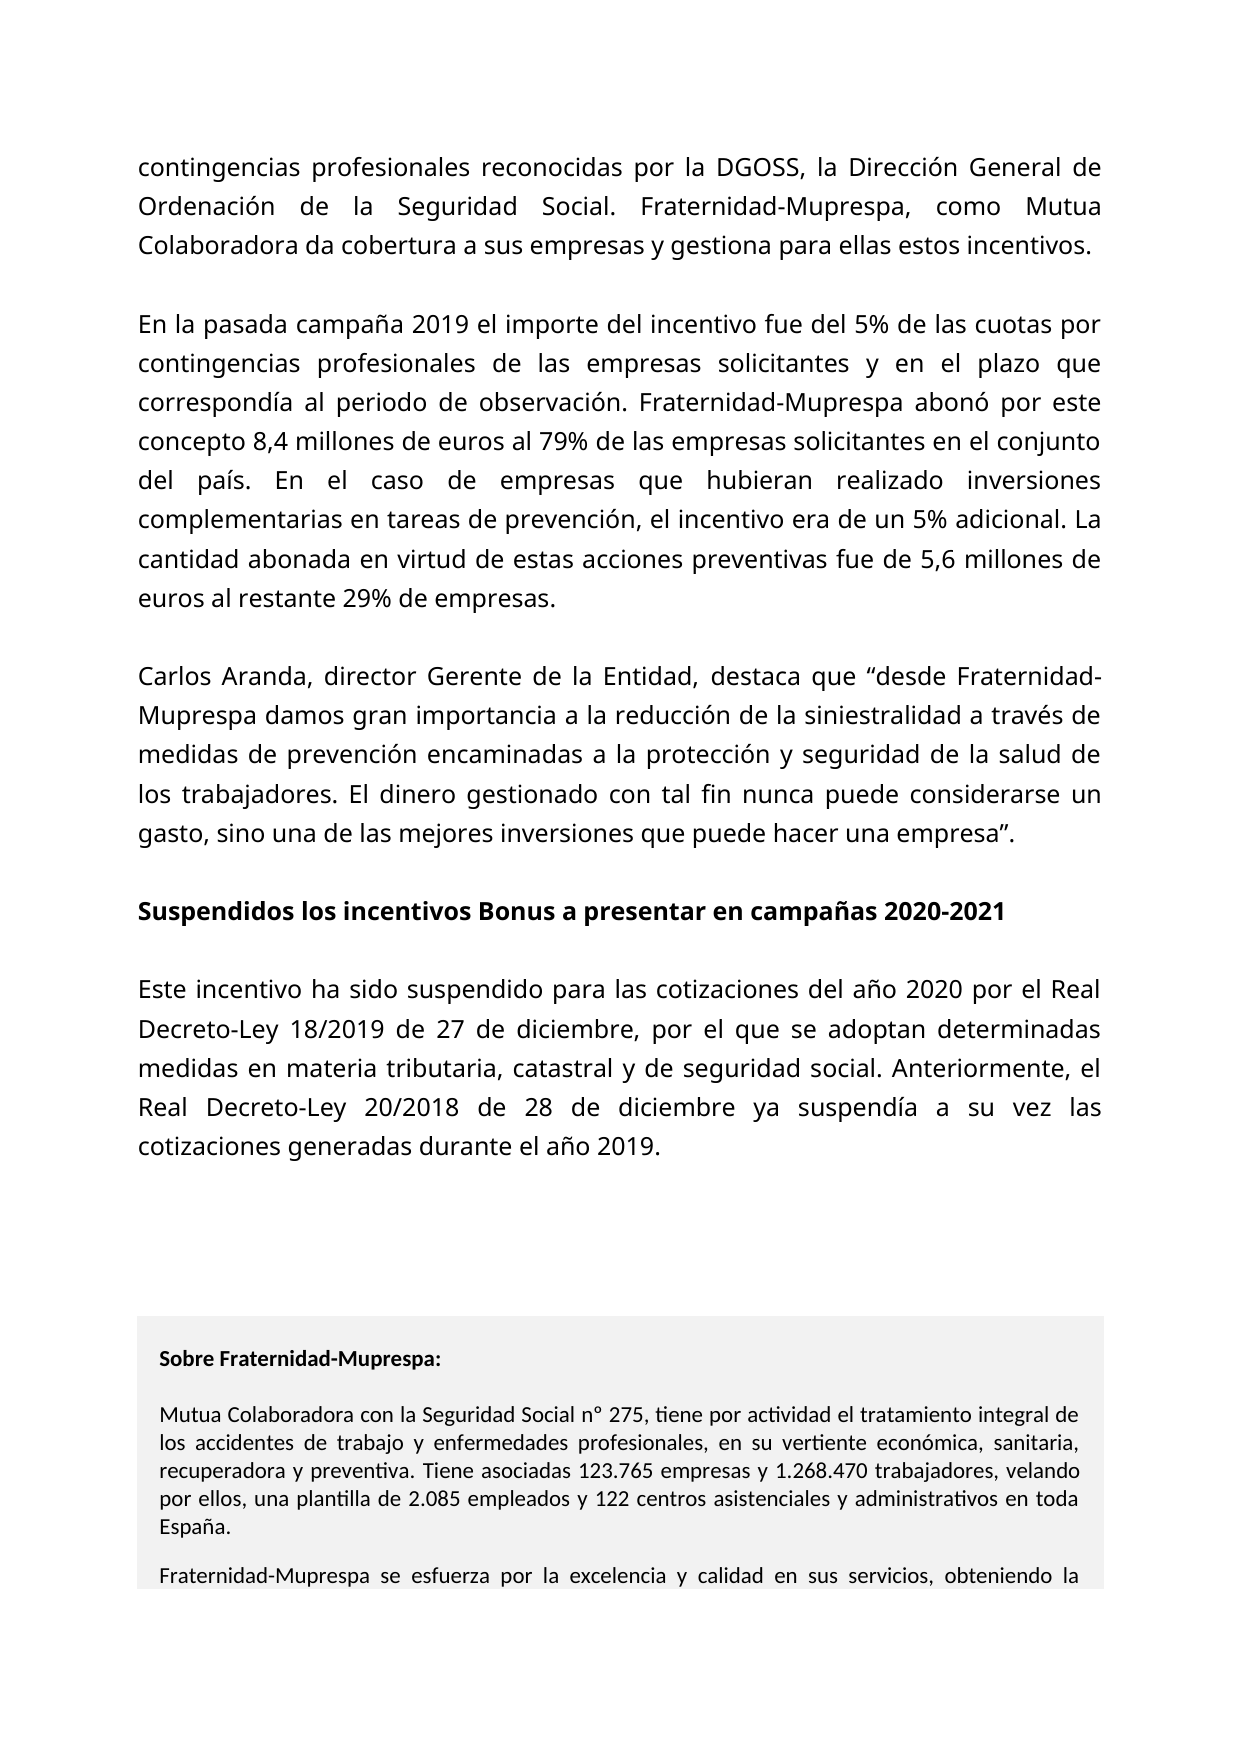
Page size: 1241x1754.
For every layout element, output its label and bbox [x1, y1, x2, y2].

table_cell [126, 148, 1114, 1589]
